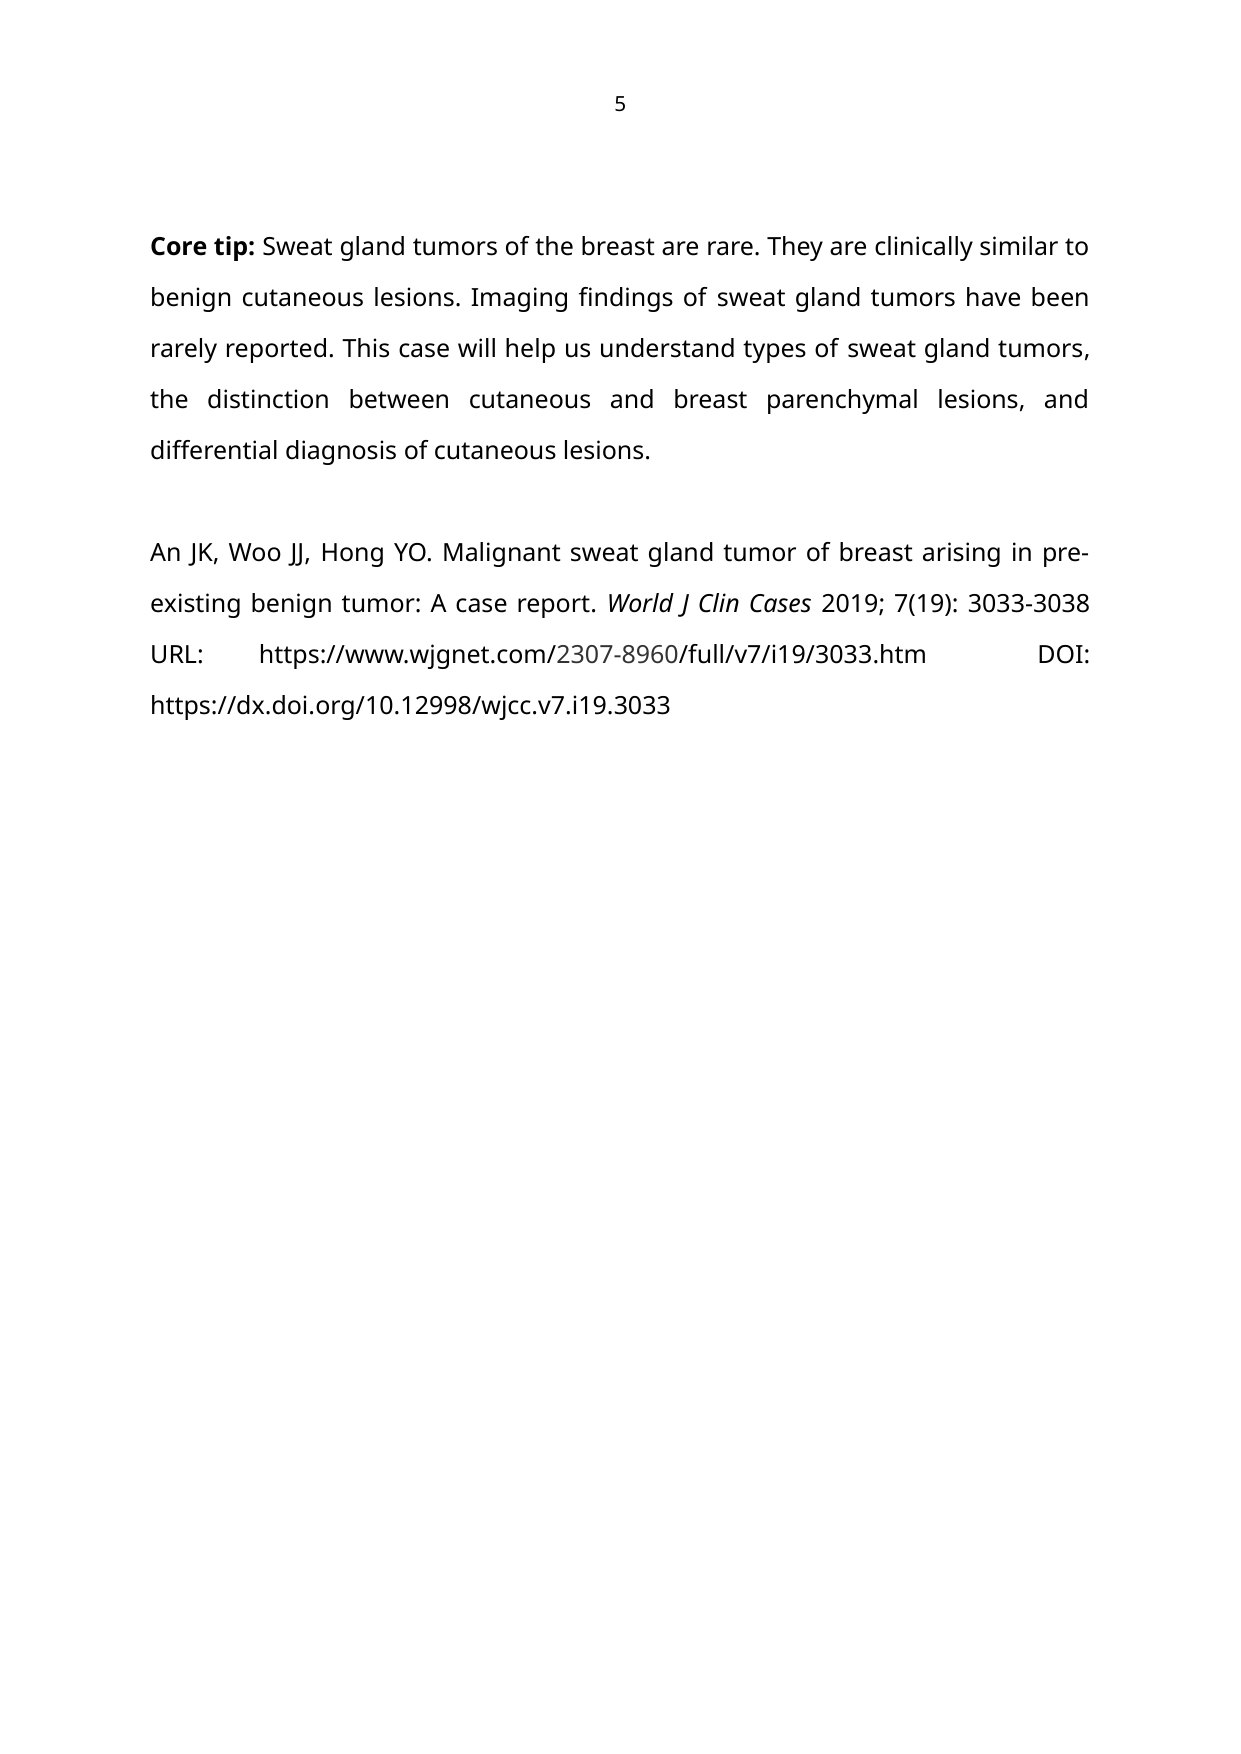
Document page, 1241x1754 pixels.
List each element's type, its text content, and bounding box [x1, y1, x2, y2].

text An JK, Woo JJ, Hong YO. Malignant sweat gland tumor of breast arising in pre-existing benign tumor: A case report. World J Clin Cases 2019; 7(19): 3033-3038 URL: https://www.wjgnet.com/2307-8960/full/v7/i19/3033.htm DOI: https://dx.doi.org/10.12998/wjcc.v7.i19.3033 [150, 534, 1090, 722]
text Core tip: Sweat gland tumors of the breast are rare. They are clinically similar to benign cutaneous lesions. Imaging findings of sweat gland tumors have been rarely reported. This case will help us understand types of sweat gland tumors, the distinction between cutaneous and breast parenchymal lesions, and differential diagnosis of cutaneous lesions. [150, 228, 1090, 466]
